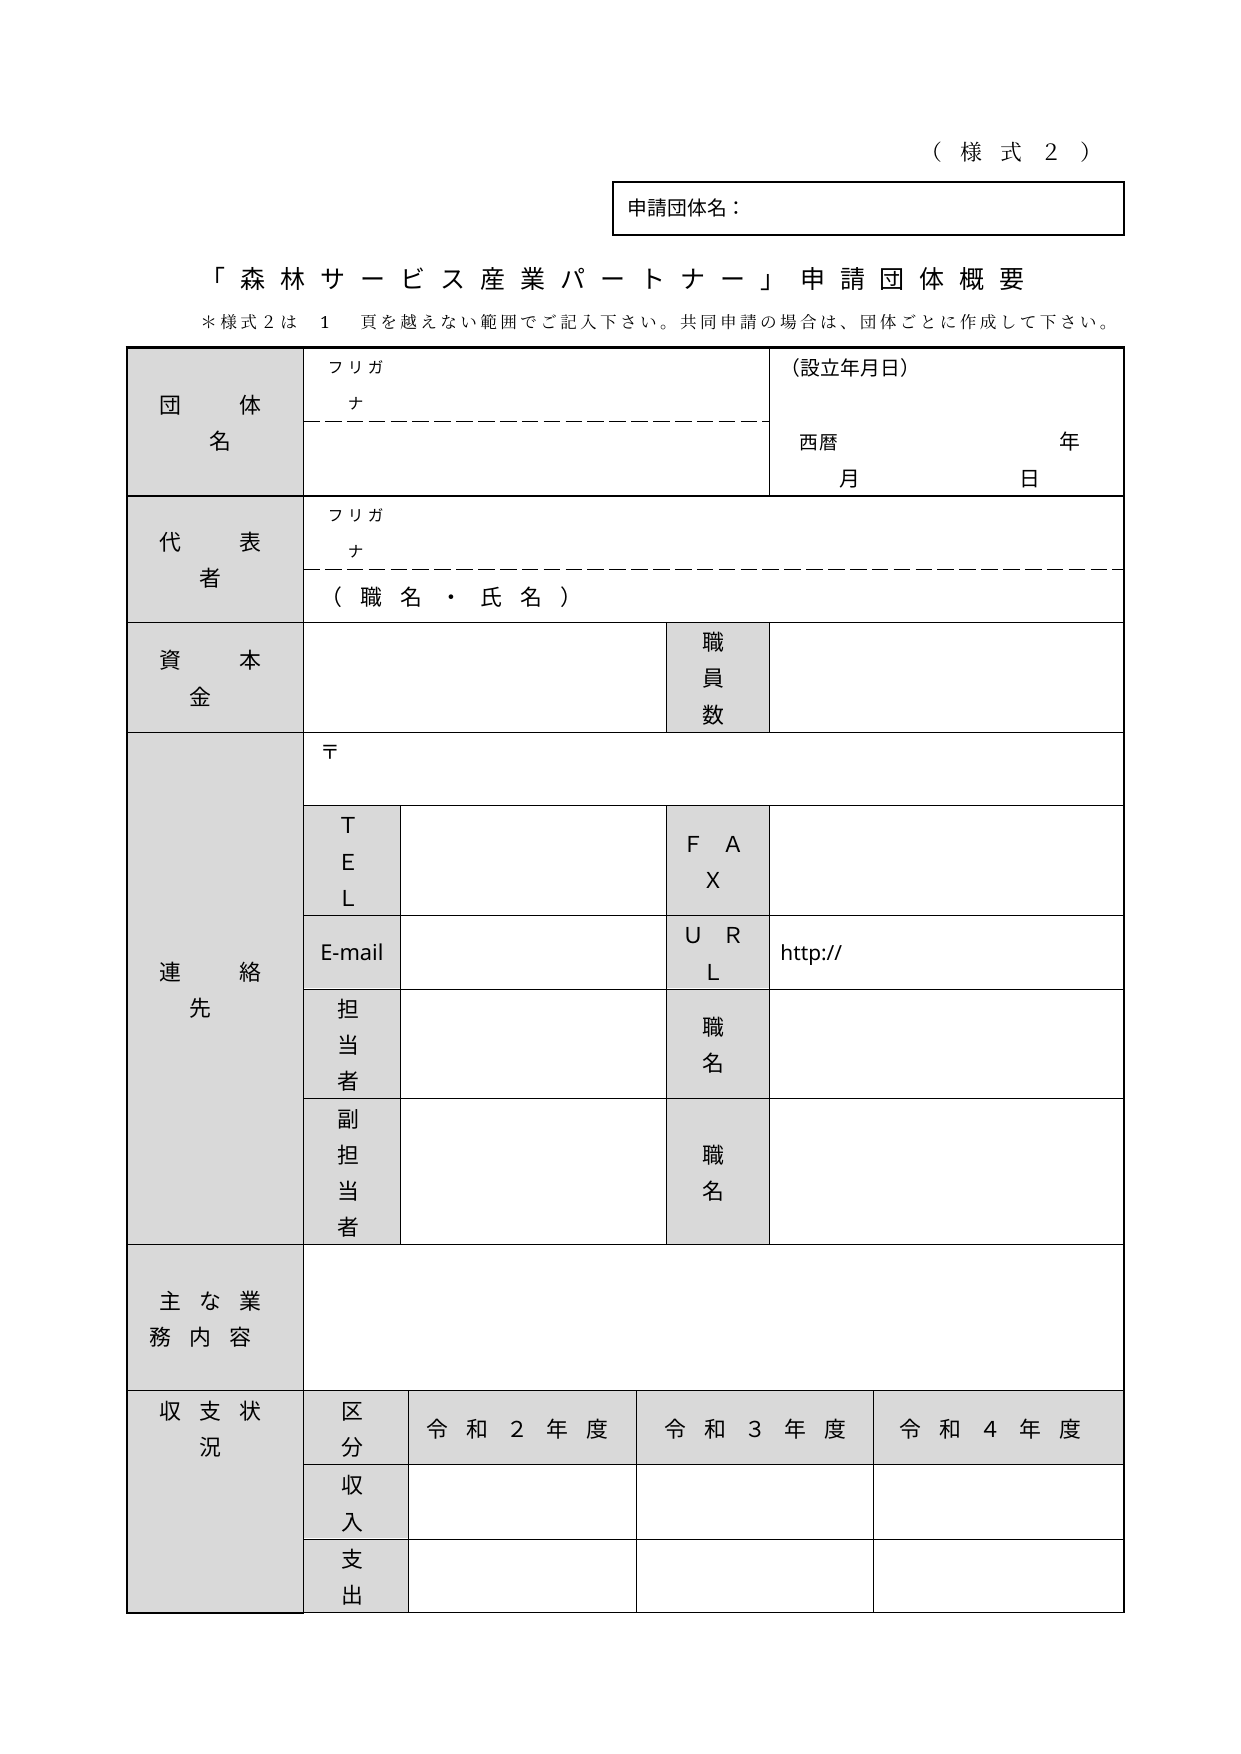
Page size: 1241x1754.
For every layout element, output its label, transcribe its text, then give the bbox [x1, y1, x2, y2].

table_cell 西暦 年 月 日 [770, 421, 1123, 495]
table_header [401, 349, 769, 421]
table_cell フリガナ [304, 497, 401, 569]
table_cell ＵＲＬ [667, 916, 769, 988]
table_cell 代 表 者 [128, 497, 303, 622]
table_cell 令和３年度 [637, 1391, 873, 1464]
table_cell [304, 623, 666, 732]
table_header （設立年月日） [770, 349, 1123, 421]
table_cell 職 員 数 [667, 623, 769, 732]
table_cell [770, 806, 1123, 915]
table_cell 資 本 金 [128, 623, 303, 732]
table_cell 職 名 [667, 990, 769, 1098]
table_cell [401, 990, 666, 1098]
table_cell ＦＡＸ [667, 806, 769, 915]
table_cell [874, 1540, 1123, 1612]
table_cell [770, 623, 1123, 732]
table_cell 収 入 [304, 1465, 408, 1538]
table_cell [874, 1465, 1123, 1538]
table_cell 令和２年度 [409, 1391, 636, 1464]
table_cell E-mail [304, 916, 400, 988]
text ＊様式２は1頁を越えない範囲でご記入下さい。共同申請の場合は、団体ごとに作成して下さい。 [120, 303, 1120, 339]
table_cell 副担当者 [304, 1099, 400, 1244]
table_cell 担当者 [304, 990, 400, 1098]
text （様式２） [120, 133, 1120, 169]
table_cell [401, 1099, 666, 1244]
table_cell [401, 497, 1123, 569]
table_cell 連 絡 先 [128, 733, 303, 1244]
text 「森林サービス産業パートナー」申請団体概要 [107, 259, 1120, 296]
table_header 団 体 名 [128, 349, 303, 495]
table_cell 支 出 [304, 1540, 408, 1612]
table_cell ＴＥＬ [304, 806, 400, 915]
table_cell [770, 1099, 1123, 1244]
table_cell 区 分 [304, 1391, 408, 1464]
table_cell 〒 [304, 733, 1123, 805]
table_cell [304, 1245, 1123, 1390]
table_cell [401, 806, 666, 915]
table_cell [637, 1540, 873, 1612]
table_header フリガナ [304, 349, 401, 421]
table_cell 令和４年度 [874, 1391, 1123, 1464]
table_cell [770, 990, 1123, 1098]
table_cell [409, 1465, 636, 1538]
table_cell [304, 421, 769, 495]
table_cell http:// [770, 916, 1123, 988]
table_cell [409, 1540, 636, 1612]
table_cell （職名・氏名） [304, 569, 1123, 622]
table_cell 主な業務内容 [128, 1245, 303, 1390]
table_cell 収支状況 [128, 1391, 303, 1612]
table_cell [637, 1465, 873, 1538]
table_cell 職 名 [667, 1099, 769, 1244]
table_cell [401, 916, 666, 988]
